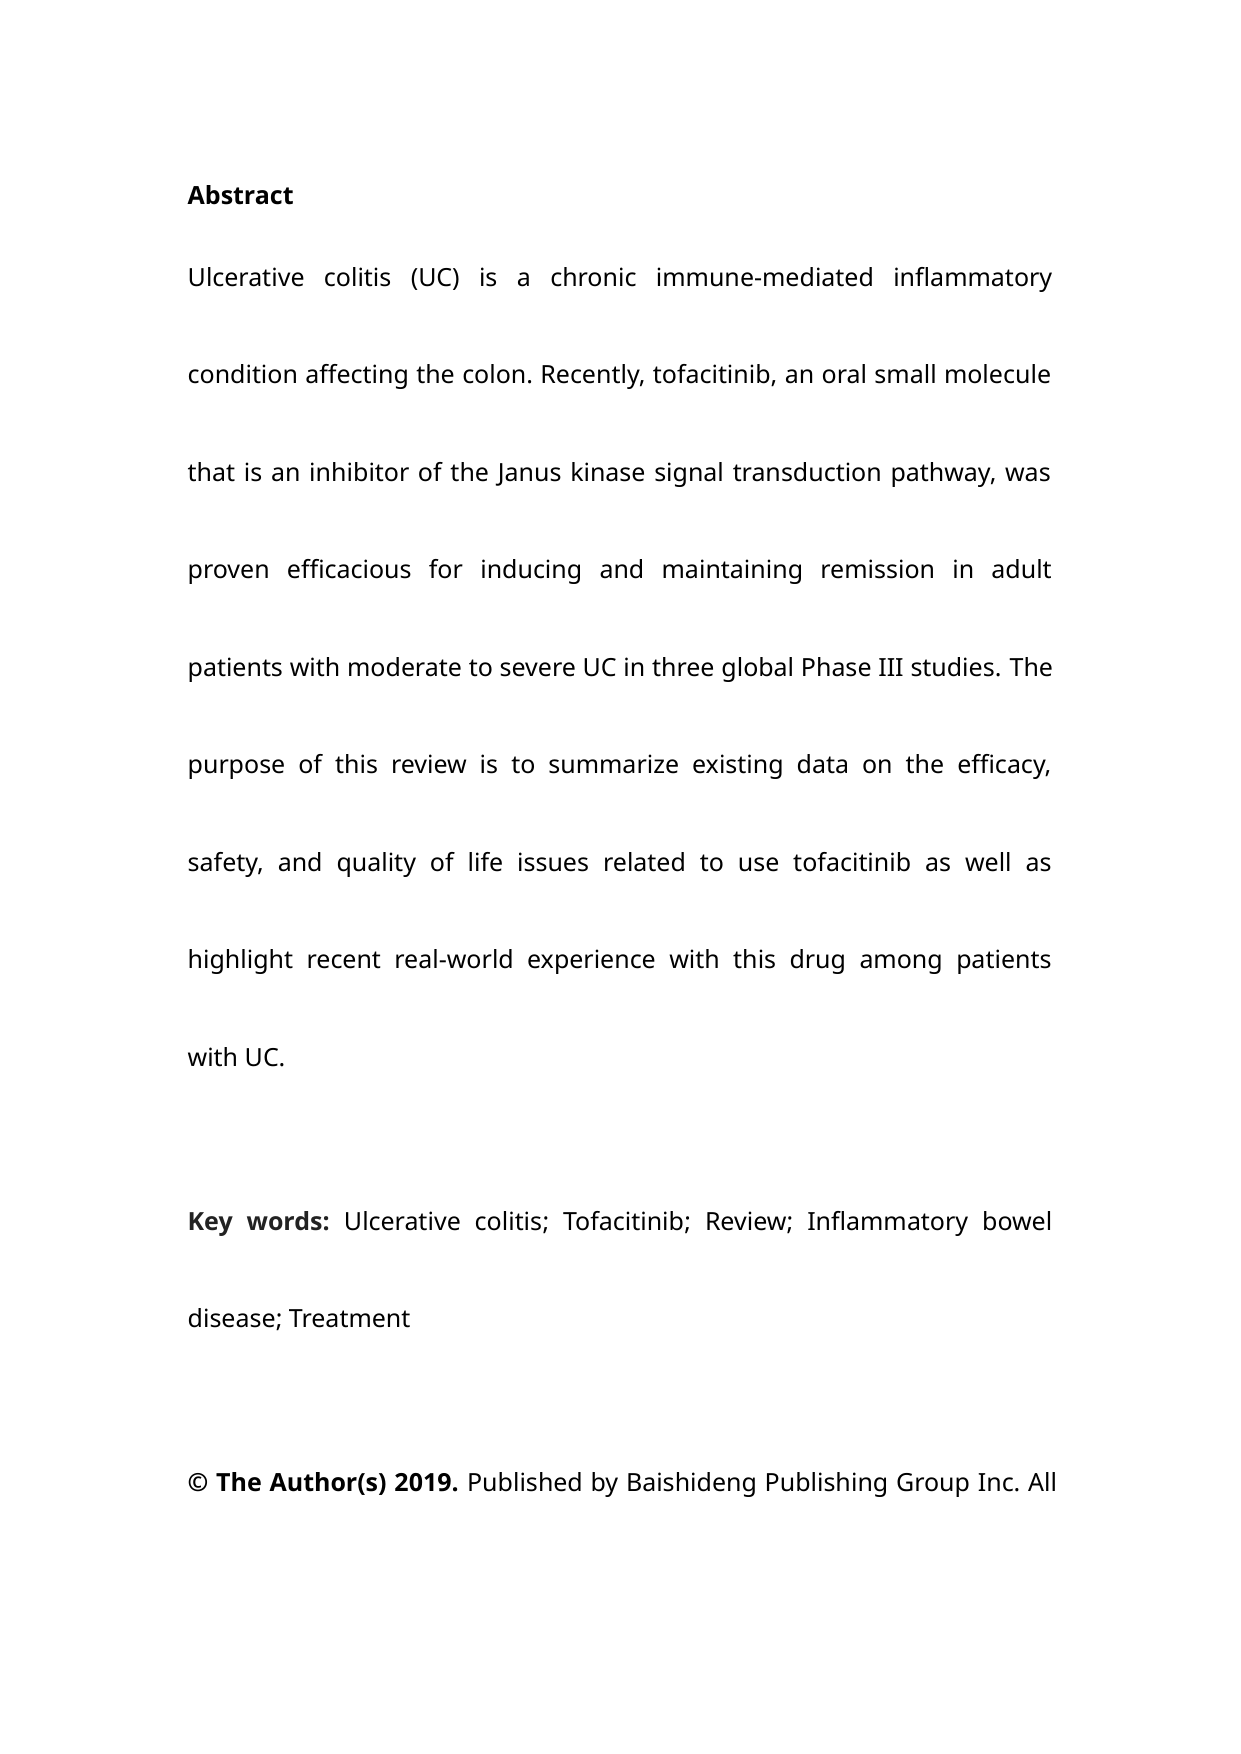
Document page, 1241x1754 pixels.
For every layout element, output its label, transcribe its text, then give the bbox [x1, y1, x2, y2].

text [187, 1449, 1057, 1514]
text Ulcerative colitis (UC) is a chronic immune-mediated inflammatory condition affecting the colon. Recently, tofacitinib, an oral small molecule that is an inhibitor of the Janus kinase signal transduction pathway, was proven efficacious for inducing and maintaining remission in adult patients with moderate to severe UC in three global Phase III studies. The purpose of this review is to summarize existing data on the efficacy, safety, and quality of life issues related to use tofacitinib as well as highlight recent real-world experience with this drug among patients with UC. [187, 244, 1053, 1089]
text Key words: Ulcerative colitis; Tofacitinib; Review; Inflammatory bowel disease; Treatment [187, 1188, 1053, 1350]
text Abstract [187, 162, 1053, 227]
